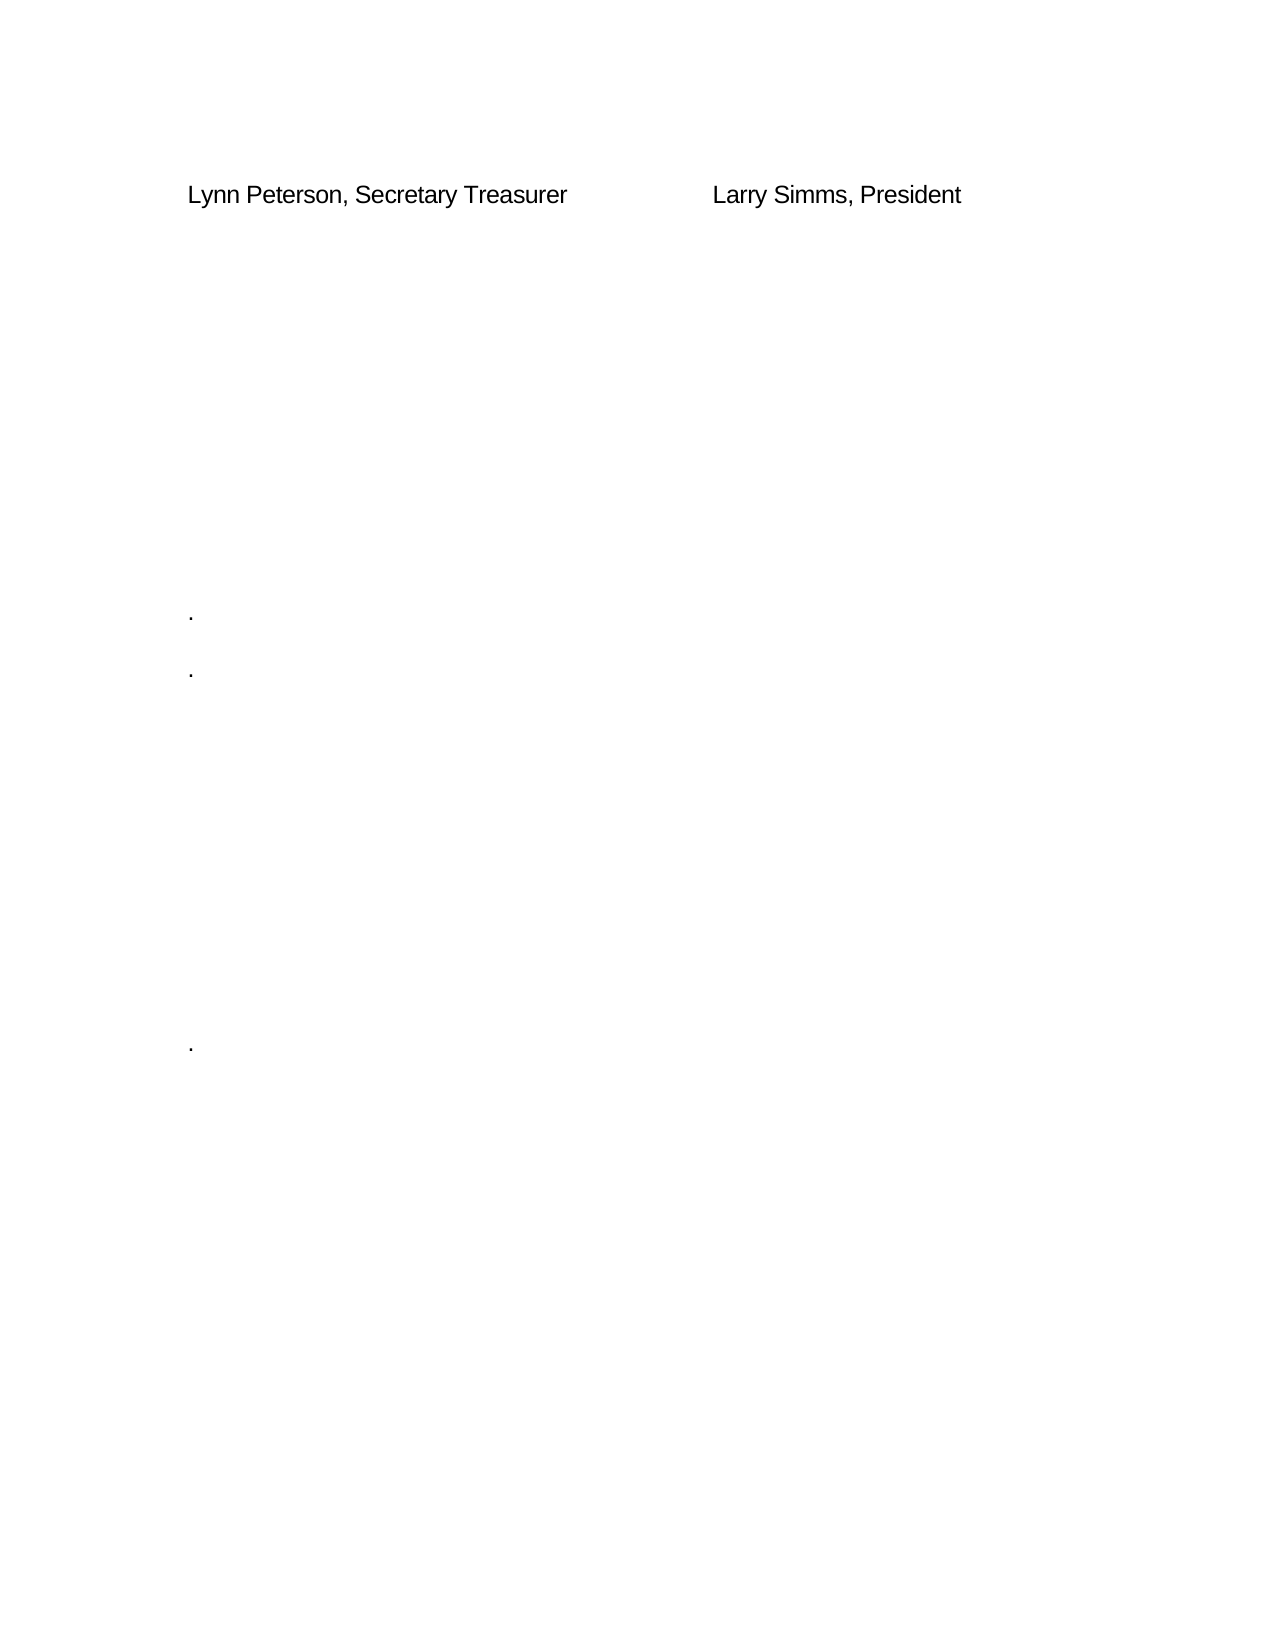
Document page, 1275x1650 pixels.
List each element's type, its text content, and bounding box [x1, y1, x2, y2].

text . [187, 1028, 1087, 1057]
text . [187, 654, 1087, 683]
text . [187, 597, 1087, 626]
text Lynn Peterson, Secretary Treasurer Larry Simms, President [187, 180, 1087, 209]
